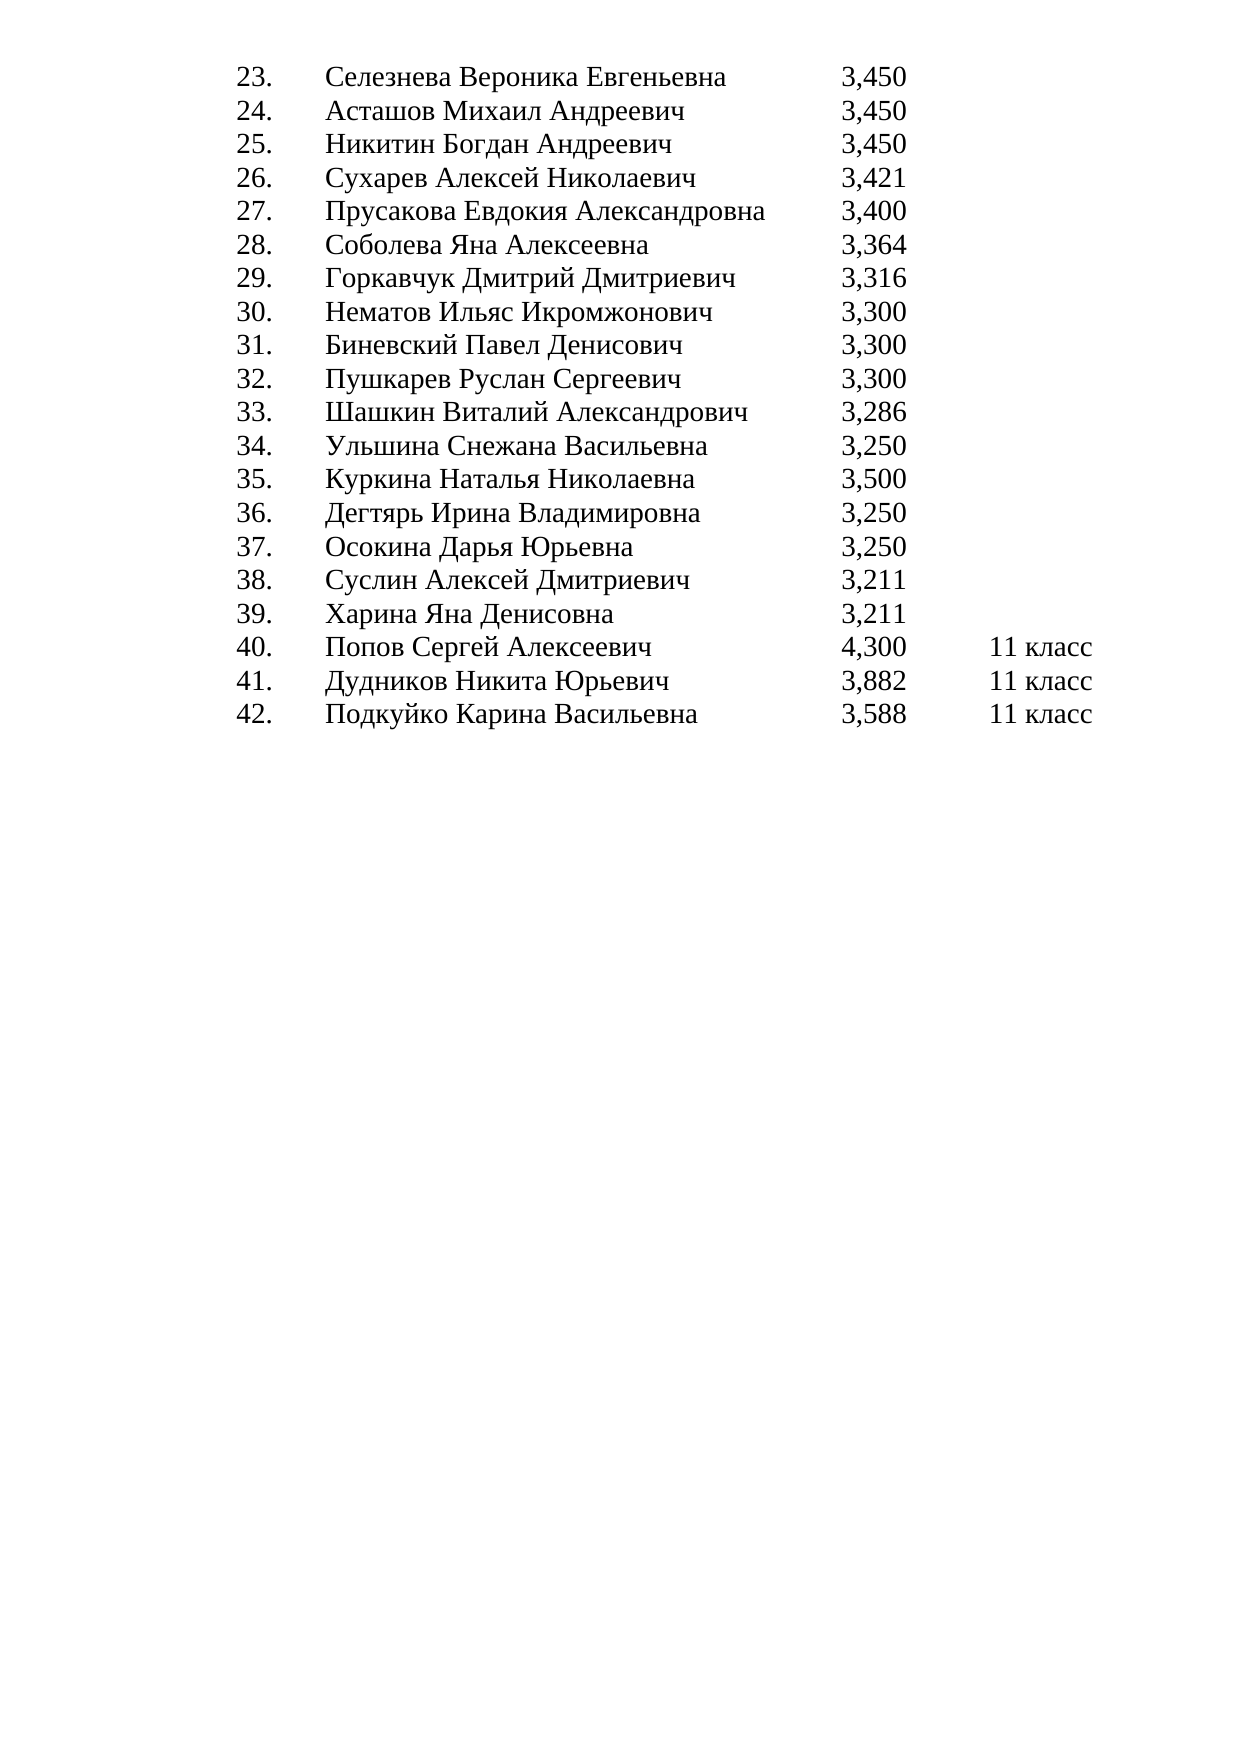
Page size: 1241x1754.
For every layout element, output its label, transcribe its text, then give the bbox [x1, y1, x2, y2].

list Харина Яна Денисовна 3,211 [177, 596, 1152, 629]
list Никитин Богдан Андреевич 3,450 [177, 126, 1152, 160]
list Попов Сергей Алексеевич 4,300 11 класс [177, 629, 1152, 663]
list Селезнева Вероника Евгеньевна 3,450 [177, 59, 1152, 93]
list Нематов Ильяс Икромжонович 3,300 [177, 294, 1152, 327]
list Дудников Никита Юрьевич 3,882 11 класс [177, 663, 1152, 696]
list Куркина Наталья Николаевна 3,500 [177, 462, 1152, 495]
list Прусакова Евдокия Александровна 3,400 [177, 193, 1152, 227]
list Горкавчук Дмитрий Дмитриевич 3,316 [177, 260, 1152, 294]
list Подкуйко Карина Васильевна 3,588 11 класс [177, 696, 1152, 730]
list Дегтярь Ирина Владимировна 3,250 [177, 495, 1152, 529]
list Осокина Дарья Юрьевна 3,250 [177, 529, 1152, 562]
list Соболева Яна Алексеевна 3,364 [177, 227, 1152, 260]
list Асташов Михаил Андреевич 3,450 [177, 93, 1152, 126]
list Шашкин Виталий Александрович 3,286 [177, 394, 1152, 428]
list Пушкарев Руслан Сергеевич 3,300 [177, 361, 1152, 394]
list Сухарев Алексей Николаевич 3,421 [177, 160, 1152, 193]
list Биневский Павел Денисович 3,300 [177, 327, 1152, 361]
list Ульшина Снежана Васильевна 3,250 [177, 428, 1152, 462]
list Суслин Алексей Дмитриевич 3,211 [177, 562, 1152, 596]
